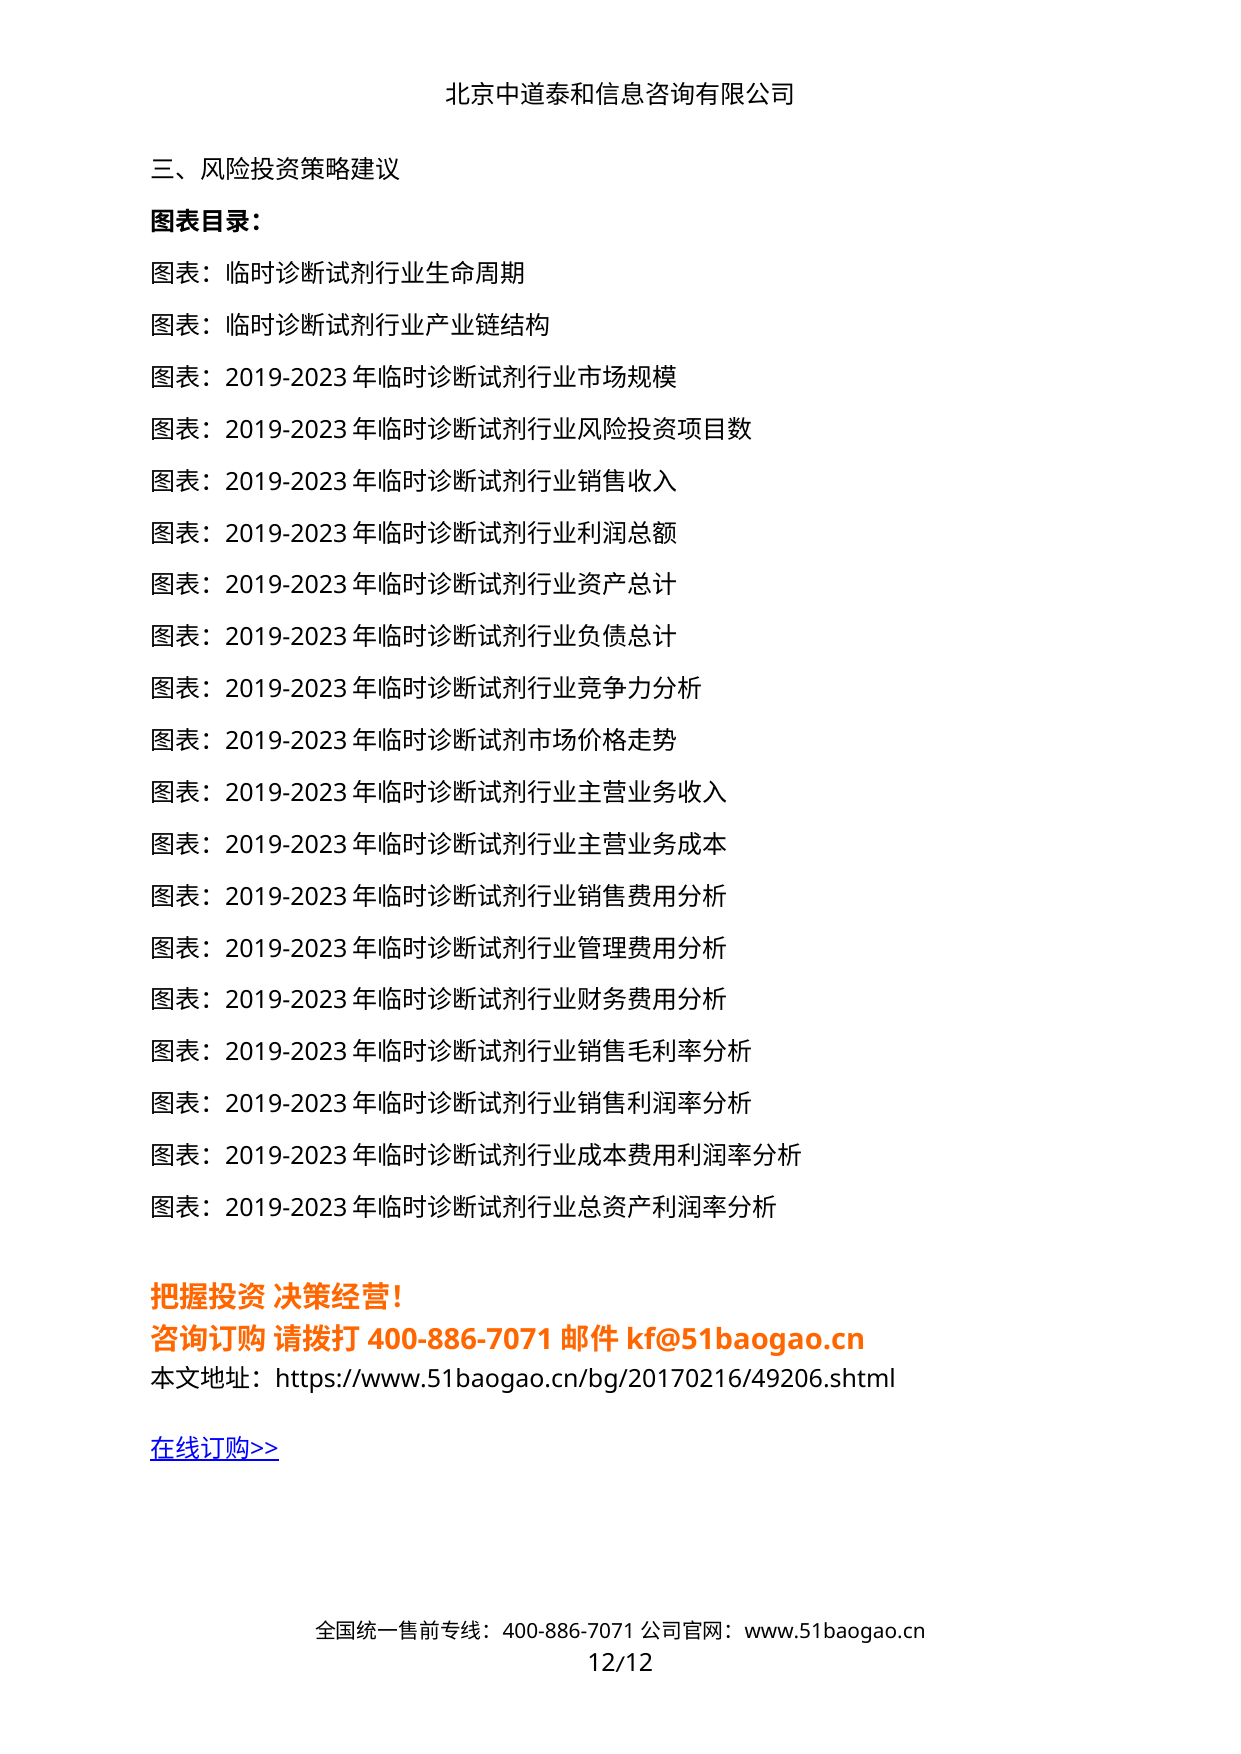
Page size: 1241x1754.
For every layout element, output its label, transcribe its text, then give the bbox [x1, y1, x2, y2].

text 图表：2019-2023年临时诊断试剂行业市场规模 [150, 357, 1090, 394]
text 图表：2019-2023年临时诊断试剂行业风险投资项目数 [150, 409, 1090, 446]
text 图表：2019-2023年临时诊断试剂行业总资产利润率分析 [150, 1187, 1090, 1224]
text 图表：2019-2023年临时诊断试剂行业销售费用分析 [150, 876, 1090, 912]
text 图表：2019-2023年临时诊断试剂行业资产总计 [150, 565, 1090, 601]
text 图表目录： [150, 202, 1090, 238]
text 图表：临时诊断试剂行业生命周期 [150, 254, 1090, 290]
text 图表：2019-2023年临时诊断试剂行业销售收入 [150, 461, 1090, 497]
text 图表：2019-2023年临时诊断试剂行业销售利润率分析 [150, 1084, 1090, 1120]
text 把握投资 决策经营！咨询订购 请拨打 400-886-7071 邮件 kf@51baogao.cn本文地址：https://www.51baogao.cn/bg/20170216/49206.shtml [150, 1239, 1090, 1394]
text 在线订购>> [150, 1394, 1090, 1465]
text 三、风险投资策略建议 [150, 150, 1090, 186]
text 图表：2019-2023年临时诊断试剂行业利润总额 [150, 513, 1090, 549]
text 图表：2019-2023年临时诊断试剂行业负债总计 [150, 617, 1090, 653]
text 图表：2019-2023年临时诊断试剂行业财务费用分析 [150, 980, 1090, 1016]
text 图表：2019-2023年临时诊断试剂行业管理费用分析 [150, 928, 1090, 964]
text 图表：临时诊断试剂行业产业链结构 [150, 306, 1090, 342]
text 图表：2019-2023年临时诊断试剂行业主营业务收入 [150, 772, 1090, 809]
text 图表：2019-2023年临时诊断试剂行业销售毛利率分析 [150, 1032, 1090, 1068]
text 图表：2019-2023年临时诊断试剂行业主营业务成本 [150, 824, 1090, 861]
text 图表：2019-2023年临时诊断试剂行业竞争力分析 [150, 669, 1090, 705]
text 图表：2019-2023年临时诊断试剂行业成本费用利润率分析 [150, 1136, 1090, 1172]
text 图表：2019-2023年临时诊断试剂市场价格走势 [150, 721, 1090, 757]
